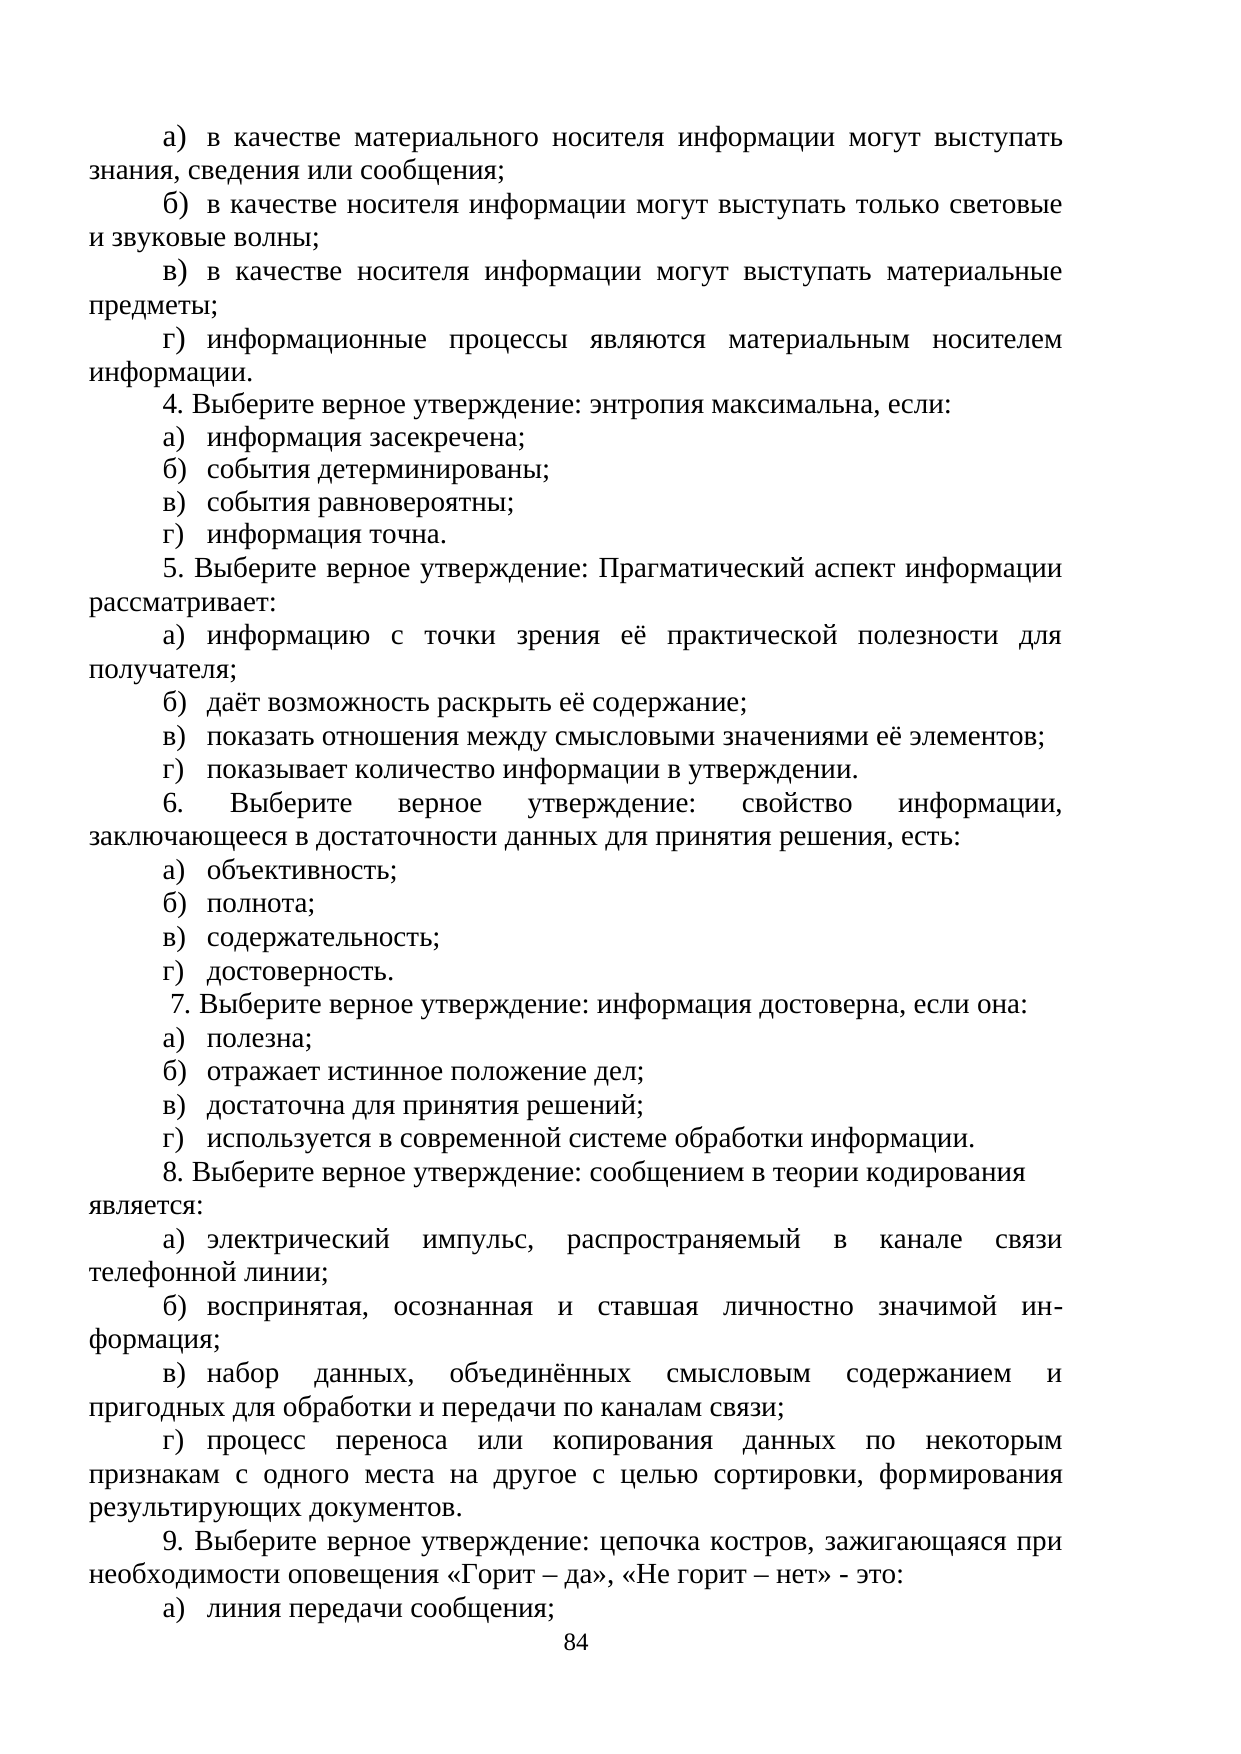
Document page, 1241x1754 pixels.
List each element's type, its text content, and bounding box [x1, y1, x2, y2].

list процесс переноса или копирования данных по некоторым признакам с одного места на другое с целью сортировки, формирования результирующих документов. [88, 1422, 1063, 1523]
list содержательность; [88, 919, 1063, 953]
list набор данных, объединённых смысловым содержанием и пригодных для обработки и передачи по каналам связи; [88, 1355, 1063, 1422]
list полезна; [88, 1020, 1063, 1053]
list достоверность. [88, 953, 1063, 986]
list показать отношения между смысловыми значениями её элементов; [88, 718, 1063, 751]
text 9. Выберите верное утверждение: цепочка костров, зажигающаяся при необходимости оповещения «Горит – да», «Не горит – нет» - это: [88, 1523, 1063, 1590]
text 6. Выберите верное утверждение: свойство информации, заключающееся в достаточности данных для принятия решения, есть: [88, 785, 1063, 852]
text 5. Выберите верное утверждение: Прагматический аспект информации рассматривает: [88, 550, 1063, 617]
list воспринятая, осознанная и ставшая личностно значимой информация; [88, 1288, 1063, 1355]
list в качестве носителя информации могут выступать только световые и звуковые волны; [88, 186, 1063, 253]
list в качестве материального носителя информации могут выступать знания, сведения или сообщения; [88, 118, 1063, 186]
text 4. Выберите верное утверждение: энтропия максимальна, если: [88, 388, 1063, 420]
list события детерминированы; [88, 453, 1063, 485]
list события равновероятны; [88, 485, 1063, 518]
list электрический импульс, распространяемый в канале связи телефонной линии; [88, 1221, 1063, 1288]
list даёт возможность раскрыть её содержание; [88, 684, 1063, 718]
list информация точна. [88, 518, 1063, 550]
list полнота; [88, 886, 1063, 919]
list достаточна для принятия решений; [88, 1087, 1063, 1120]
list линия передачи сообщения; [88, 1590, 1063, 1623]
list показывает количество информации в утверждении. [88, 751, 1063, 785]
list информация засекречена; [88, 420, 1063, 453]
list используется в современной системе обработки информации. [88, 1120, 1063, 1154]
list объективность; [88, 852, 1063, 886]
text 7. Выберите верное утверждение: информация достоверна, если она: [88, 986, 1063, 1020]
list в качестве носителя информации могут выступать материальные предметы; [88, 253, 1063, 320]
list информационные процессы являются материальным носителем информации. [88, 320, 1063, 388]
list отражает истинное положение дел; [88, 1053, 1063, 1087]
text 8. Выберите верное утверждение: сообщением в теории кодирования является: [88, 1154, 1063, 1221]
list информацию с точки зрения её практической полезности для получателя; [88, 617, 1063, 684]
